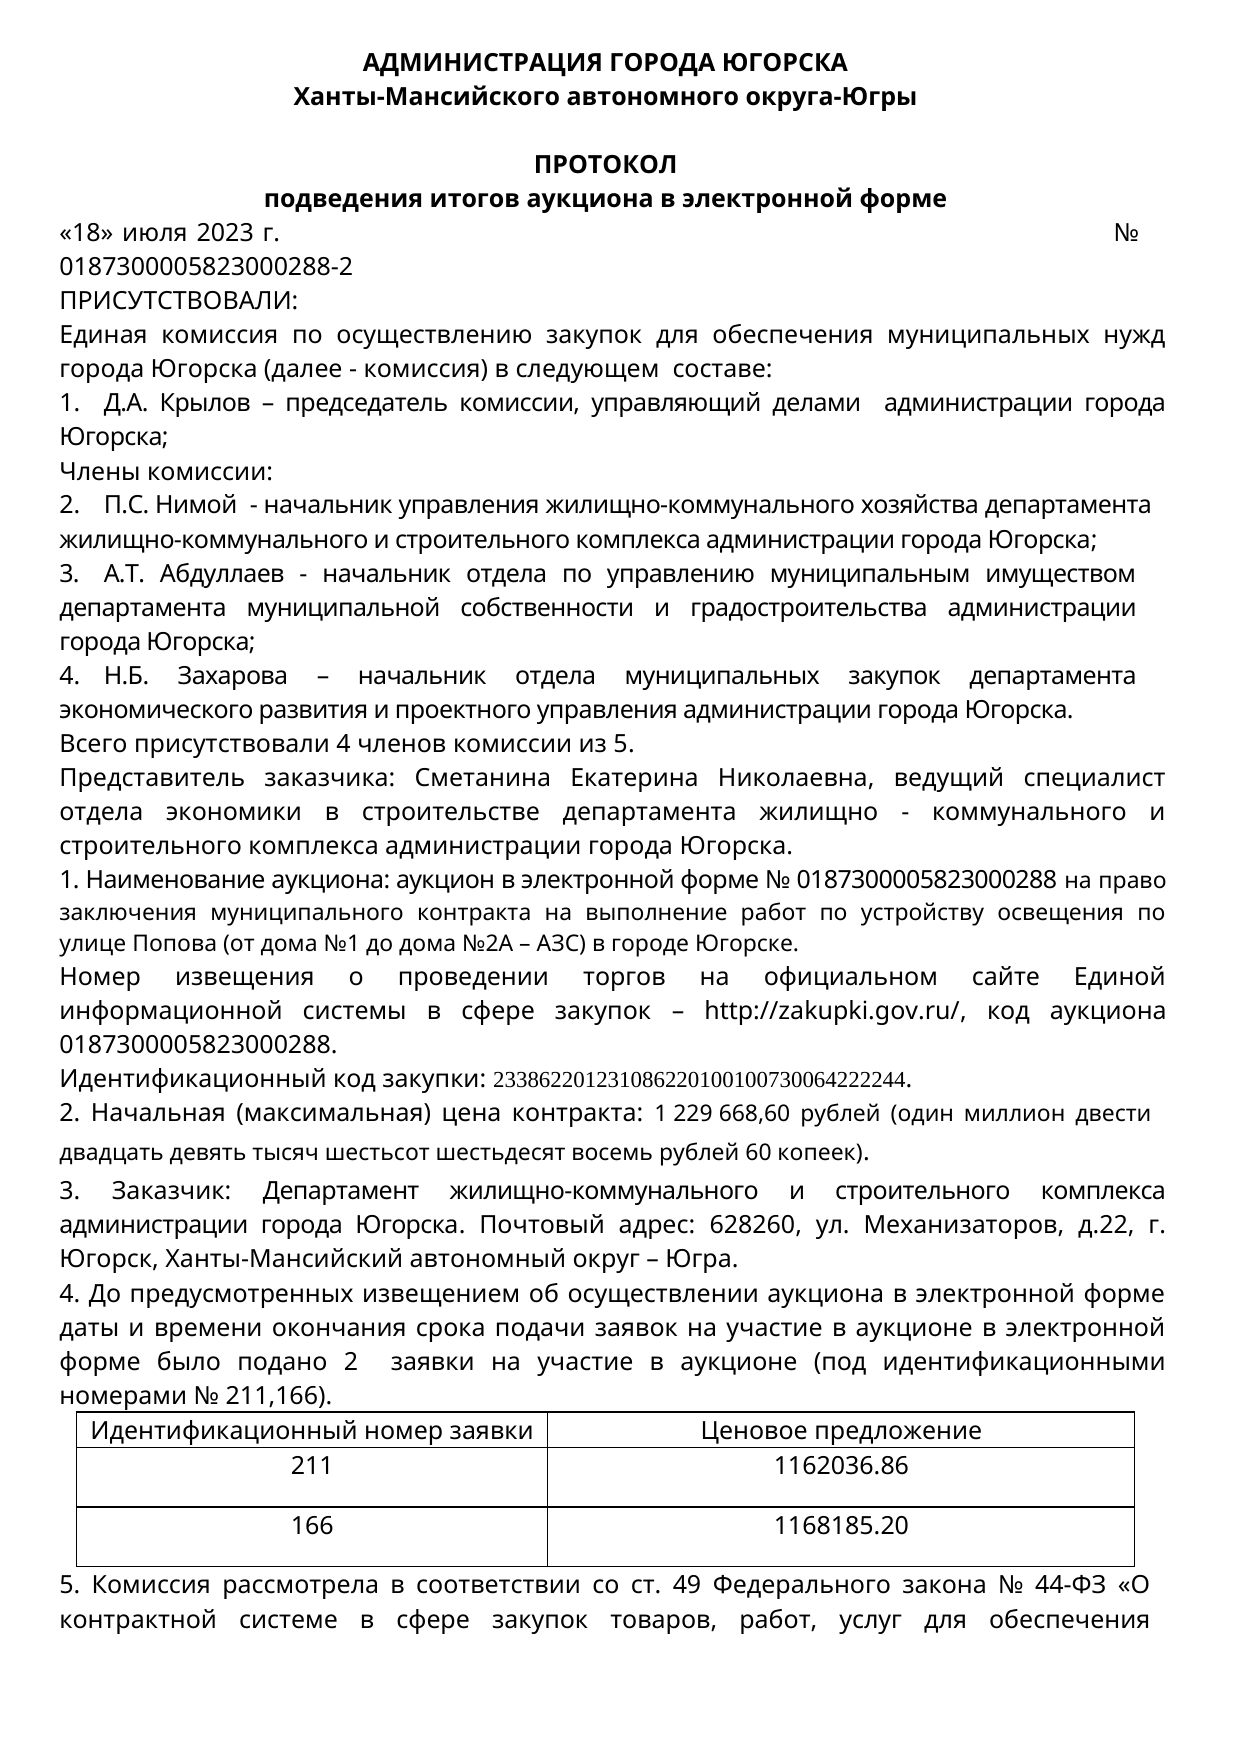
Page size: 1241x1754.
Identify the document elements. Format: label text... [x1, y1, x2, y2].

text Номер извещения о проведении торгов на официальном сайте Единой информационной системы в сфере закупок – http://zakupki.gov.ru/, код аукциона 0187300005823000288. [59, 958, 1167, 1061]
text «18» июля 2023 г. № 0187300005823000288-2 [59, 215, 1152, 283]
list Члены комиссии: [59, 453, 1167, 487]
table_cell 211 [77, 1448, 547, 1506]
list Идентификационный код закупки: 233862201231086220100100730064222244. [493, 1061, 1167, 1095]
text Ханты-Мансийского автономного округа-Югры [59, 78, 1152, 112]
list Всего присутствовали 4 членов комиссии из 5. [59, 726, 1137, 760]
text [59, 1567, 1152, 1635]
list А.Т. Абдуллаев - начальник отдела по управлению муниципальным имуществом департамента муниципальной собственности и градостроительства администрации города Югорска; [59, 555, 1137, 657]
table_header Ценовое предложение [548, 1413, 1134, 1447]
list Н.Б. Захарова – начальник отдела муниципальных закупок департамента экономического развития и проектного управления администрации города Югорска. [59, 657, 1137, 726]
text АДМИНИСТРАЦИЯ ГОРОДА ЮГОРСКА [59, 44, 1152, 78]
text Представитель заказчика: Сметанина Екатерина Николаевна, ведущий специалист отдела экономики в строительстве департамента жилищно - коммунального и строительного комплекса администрации города Югорска. [59, 760, 1167, 862]
list Д.А. Крылов – председатель комиссии, управляющий делами администрации города Югорска; [59, 385, 1167, 453]
table_header Идентификационный номер заявки [77, 1413, 547, 1447]
text 1. Наименование аукциона: аукцион в электронной форме № 0187300005823000288 на право заключения муниципального контракта на выполнение работ по устройству освещения по улице Попова (от дома №1 до дома №2А – АЗС) в городе Югорске. [59, 862, 1167, 958]
list П.С. Нимой - начальник управления жилищно-коммунального хозяйства департамента жилищно-коммунального и строительного комплекса администрации города Югорска; [59, 487, 1152, 555]
list Идентификационный код закупки: 233862201231086220100100730064222244. [59, 1061, 486, 1095]
text подведения итогов аукциона в электронной форме [59, 181, 1152, 215]
text ПРОТОКОЛ [59, 147, 1152, 181]
table_cell 1168185.20 [548, 1508, 1134, 1566]
text 4. До предусмотренных извещением об осуществлении аукциона в электронной форме даты и времени окончания срока подачи заявок на участие в аукционе в электронной форме было подано 2 заявки на участие в аукционе (под идентификационными номерами № 211,166). [59, 1275, 1167, 1411]
text Единая комиссия по осуществлению закупок для обеспечения муниципальных нужд города Югорска (далее - комиссия) в следующем составе: [59, 317, 1167, 385]
list ПРИСУТСТВОВАЛИ: [59, 283, 1167, 317]
table_cell 1162036.86 [548, 1448, 1134, 1506]
table_cell 166 [77, 1508, 547, 1566]
list 3. Заказчик: Департамент жилищно-коммунального и строительного комплекса администрации города Югорска. Почтовый адрес: 628260, ул. Механизаторов, д.22, г. Югорск, Ханты-Мансийский автономный округ – Югра. [59, 1173, 1167, 1275]
text 2. Начальная (максимальная) цена контракта: 1 229 668,60 рублей (один миллион двести двадцать девять тысяч шестьсот шестьдесят восемь рублей 60 копеек). [59, 1095, 1152, 1168]
